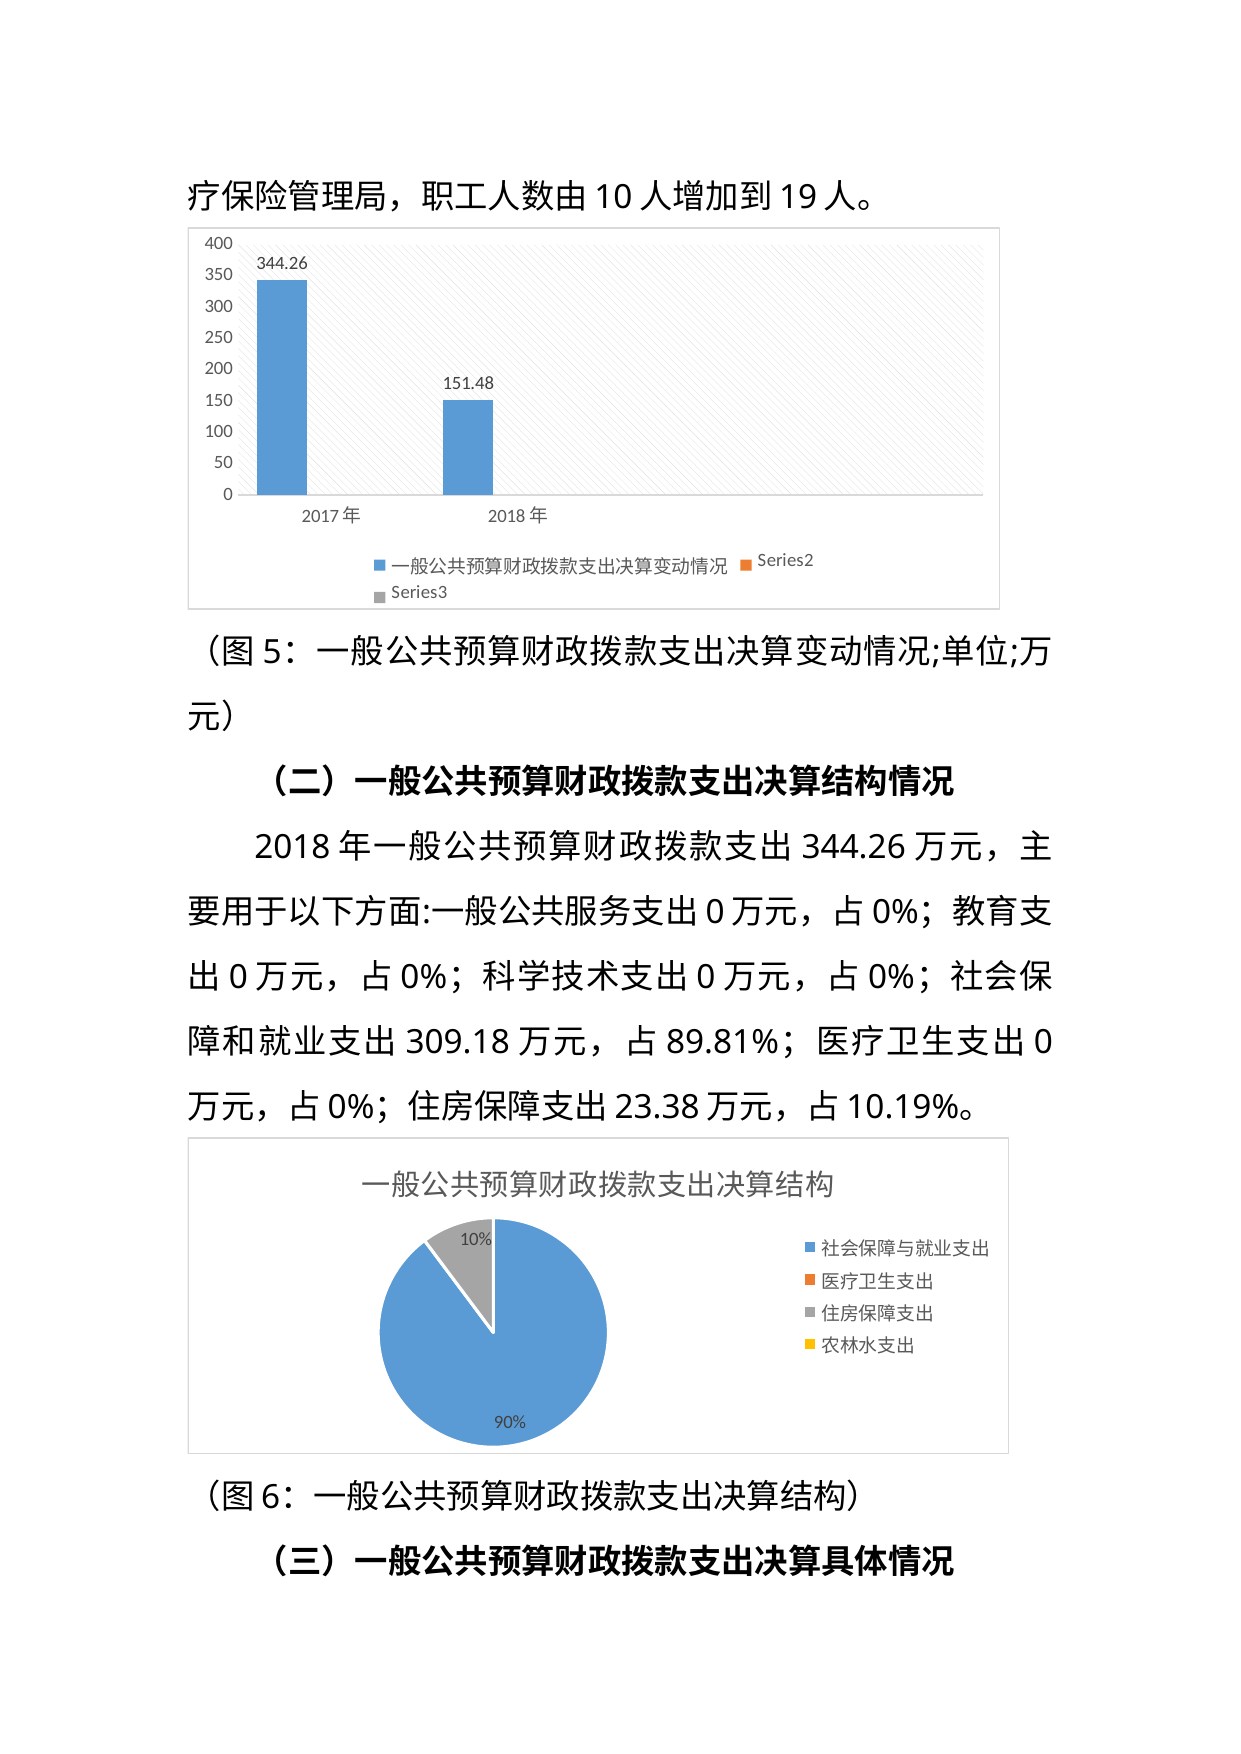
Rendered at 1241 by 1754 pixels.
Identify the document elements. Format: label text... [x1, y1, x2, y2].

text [187, 162, 1053, 227]
text （图5：一般公共预算财政拨款支出决算变动情况;单位;万元） [187, 617, 1053, 747]
text （二）一般公共预算财政拨款支出决算结构情况 [187, 747, 1053, 812]
text （图6：一般公共预算财政拨款支出决算结构） [187, 1137, 1053, 1527]
text （三）一般公共预算财政拨款支出决算具体情况 [187, 1527, 1053, 1592]
text 2018年一般公共预算财政拨款支出344.26万元，主要用于以下方面:一般公共服务支出0万元，占0%；教育支出0万元，占0%；科学技术支出0万元，占0%；社会保障和就业支出309.18万元，占89.81%；医疗卫生支出0万元，占0%；住房保障支出23.38万元，占10.19%。 [187, 812, 1053, 1137]
